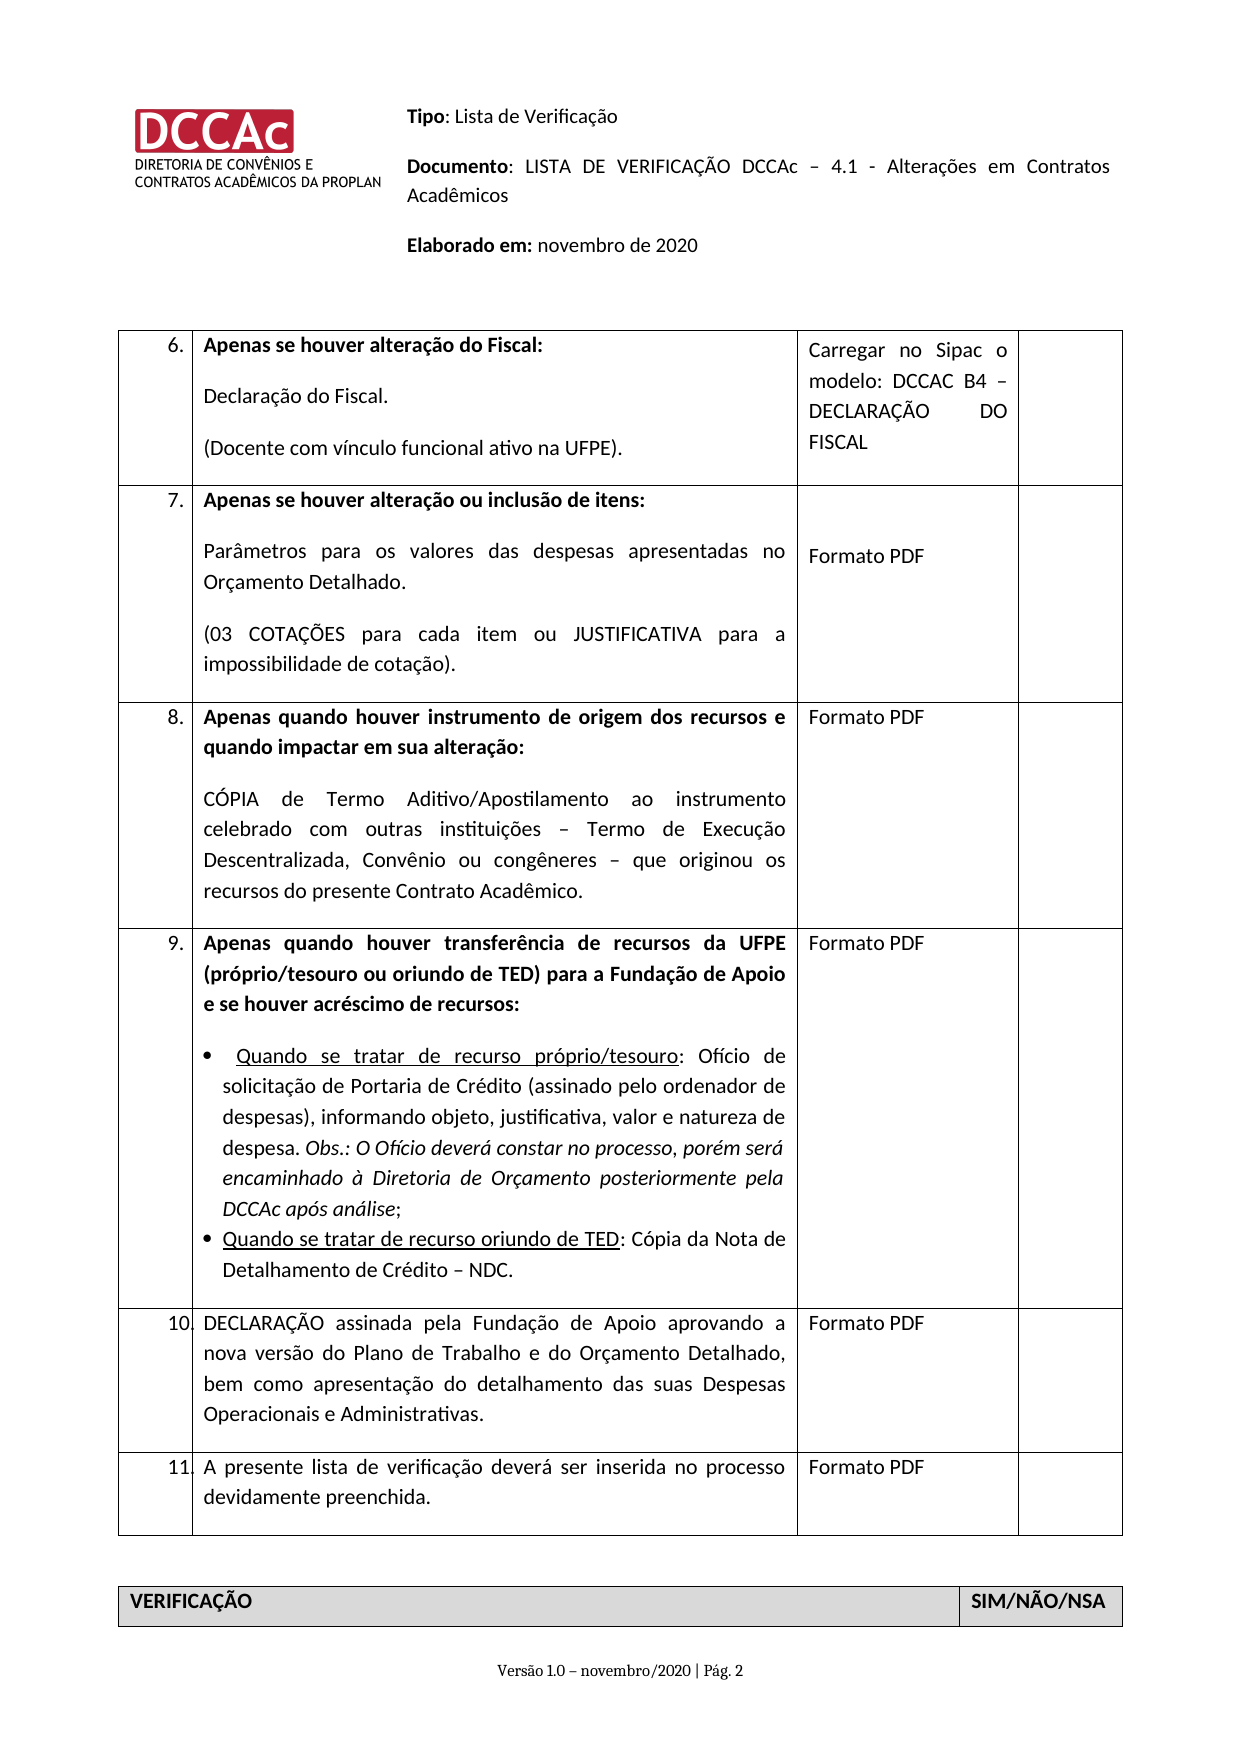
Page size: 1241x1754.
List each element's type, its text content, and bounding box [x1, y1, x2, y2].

table_cell [1019, 703, 1122, 928]
table_cell [119, 929, 192, 1308]
table_cell [1019, 1453, 1122, 1535]
table_cell Formato PDF [798, 1453, 1018, 1535]
picture [129, 103, 384, 192]
table_cell Apenas quando houver transferência de recursos da UFPE (próprio/tesouro ou oriundo de TED) para a Fundação de Apoio e se houver acréscimo de recursos: Quando se tratar de recurso próprio/tesouro: Ofício de solicitação de Portaria de Crédito (assinado pelo ordenador de despesas), informando objeto, justificativa, valor e natureza de despesa. Obs.: O Ofício deverá constar no processo, porém será encaminhado à Diretoria de Orçamento posteriormente pela DCCAc após análise; Quando se tratar de recurso oriundo de TED: Cópia da Nota de Detalhamento de Crédito – NDC. [193, 929, 797, 1308]
table_cell Formato PDF [798, 703, 1018, 928]
table_cell Formato PDF [798, 929, 1018, 1308]
table_cell DECLARAÇÃO assinada pela Fundação de Apoio aprovando a nova versão do Plano de Trabalho e do Orçamento Detalhado, bem como apresentação do detalhamento das suas Despesas Operacionais e Administrativas. [193, 1309, 797, 1452]
table_cell [1019, 486, 1122, 702]
table_cell Formato PDF [798, 486, 1018, 702]
table_header SIM/NÃO/NSA [960, 1587, 1122, 1626]
table_cell [119, 1453, 192, 1535]
table_header VERIFICAÇÃO [119, 1587, 959, 1626]
table_cell Apenas quando houver instrumento de origem dos recursos e quando impactar em sua alteração: CÓPIA de Termo Aditivo/Apostilamento ao instrumento celebrado com outras instituições – Termo de Execução Descentralizada, Convênio ou congêneres – que originou os recursos do presente Contrato Acadêmico. [193, 703, 797, 928]
table_cell [119, 1309, 192, 1452]
table_cell [119, 703, 192, 928]
table_cell [1019, 331, 1122, 485]
table_cell A presente lista de verificação deverá ser inserida no processo devidamente preenchida. [193, 1453, 797, 1535]
table_cell [119, 331, 192, 485]
table_cell [1019, 1309, 1122, 1452]
table_cell [119, 486, 192, 702]
table_cell Carregar no Sipac o modelo: DCCAC B4 – DECLARAÇÃO DO FISCAL [798, 331, 1018, 485]
table_cell Apenas se houver alteração do Fiscal: Declaração do Fiscal. (Docente com vínculo funcional ativo na UFPE). [193, 331, 797, 485]
table_cell Apenas se houver alteração ou inclusão de itens: Parâmetros para os valores das despesas apresentadas no Orçamento Detalhado. (03 COTAÇÕES para cada item ou JUSTIFICATIVA para a impossibilidade de cotação). [193, 486, 797, 702]
table_cell Formato PDF [798, 1309, 1018, 1452]
table_cell [1019, 929, 1122, 1308]
